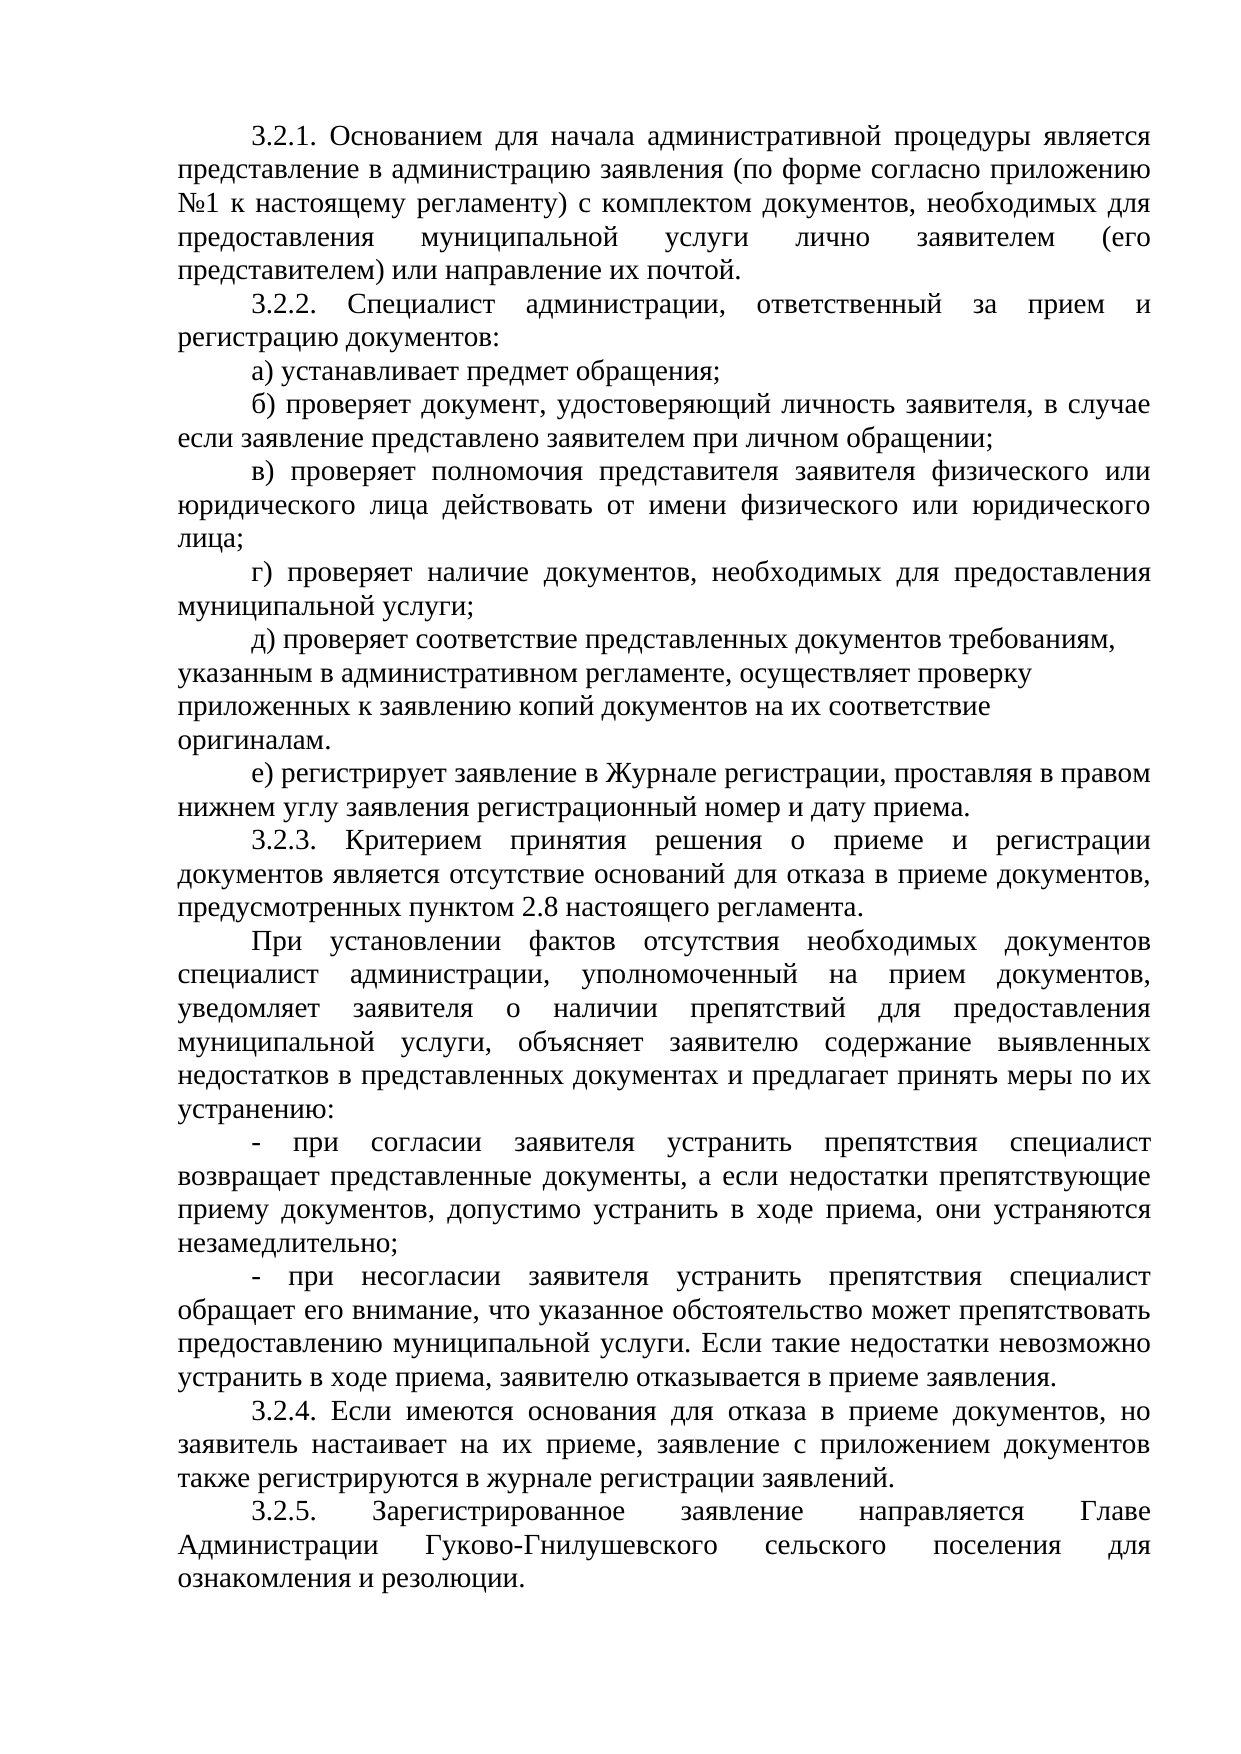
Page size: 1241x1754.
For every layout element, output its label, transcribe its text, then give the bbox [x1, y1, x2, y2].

text е) регистрирует заявление в Журнале регистрации, проставляя в правом нижнем углу заявления регистрационный номер и дату приема. [177, 755, 1152, 822]
text 3.2.2. Специалист администрации, ответственный за прием и регистрацию документов: [177, 286, 1152, 353]
text а) устанавливает предмет обращения; [177, 353, 1152, 386]
text 3.2.3. Критерием принятия решения о приеме и регистрации документов является отсутствие оснований для отказа в приеме документов, предусмотренных пунктом 2.8 настоящего регламента. [177, 822, 1152, 923]
text - при согласии заявителя устранить препятствия специалист возвращает представленные документы, а если недостатки препятствующие приему документов, допустимо устранить в ходе приема, они устраняются незамедлительно; [177, 1124, 1152, 1258]
text б) проверяет документ, удостоверяющий личность заявителя, в случае если заявление представлено заявителем при личном обращении; [177, 386, 1152, 453]
text - при несогласии заявителя устранить препятствия специалист обращает его внимание, что указанное обстоятельство может препятствовать предоставлению муниципальной услуги. Если такие недостатки невозможно устранить в ходе приема, заявителю отказывается в приеме заявления. [177, 1258, 1152, 1393]
text 3.2.5. Зарегистрированное заявление направляется Главе Администрации Гуково-Гнилушевского сельского поселения для ознакомления и резолюции. [177, 1493, 1152, 1594]
text г) проверяет наличие документов, необходимых для предоставления муниципальной услуги; [177, 554, 1152, 621]
text д) проверяет соответствие представленных документов требованиям, указанным в административном регламенте, осуществляет проверку приложенных к заявлению копий документов на их соответствие оригиналам. [177, 621, 1152, 755]
text 3.2.1. Основанием для начала административной процедуры является представление в администрацию заявления (по форме согласно приложению №1 к настоящему регламенту) с комплектом документов, необходимых для предоставления муниципальной услуги лично заявителем (его представителем) или направление их почтой. [177, 118, 1152, 286]
text При установлении фактов отсутствия необходимых документов специалист администрации, уполномоченный на прием документов, уведомляет заявителя о наличии препятствий для предоставления муниципальной услуги, объясняет заявителю содержание выявленных недостатков в представленных документах и предлагает принять меры по их устранению: [177, 923, 1152, 1124]
text в) проверяет полномочия представителя заявителя физического или юридического лица действовать от имени физического или юридического лица; [177, 453, 1152, 554]
text 3.2.4. Если имеются основания для отказа в приеме документов, но заявитель настаивает на их приеме, заявление с приложением документов также регистрируются в журнале регистрации заявлений. [177, 1393, 1152, 1493]
